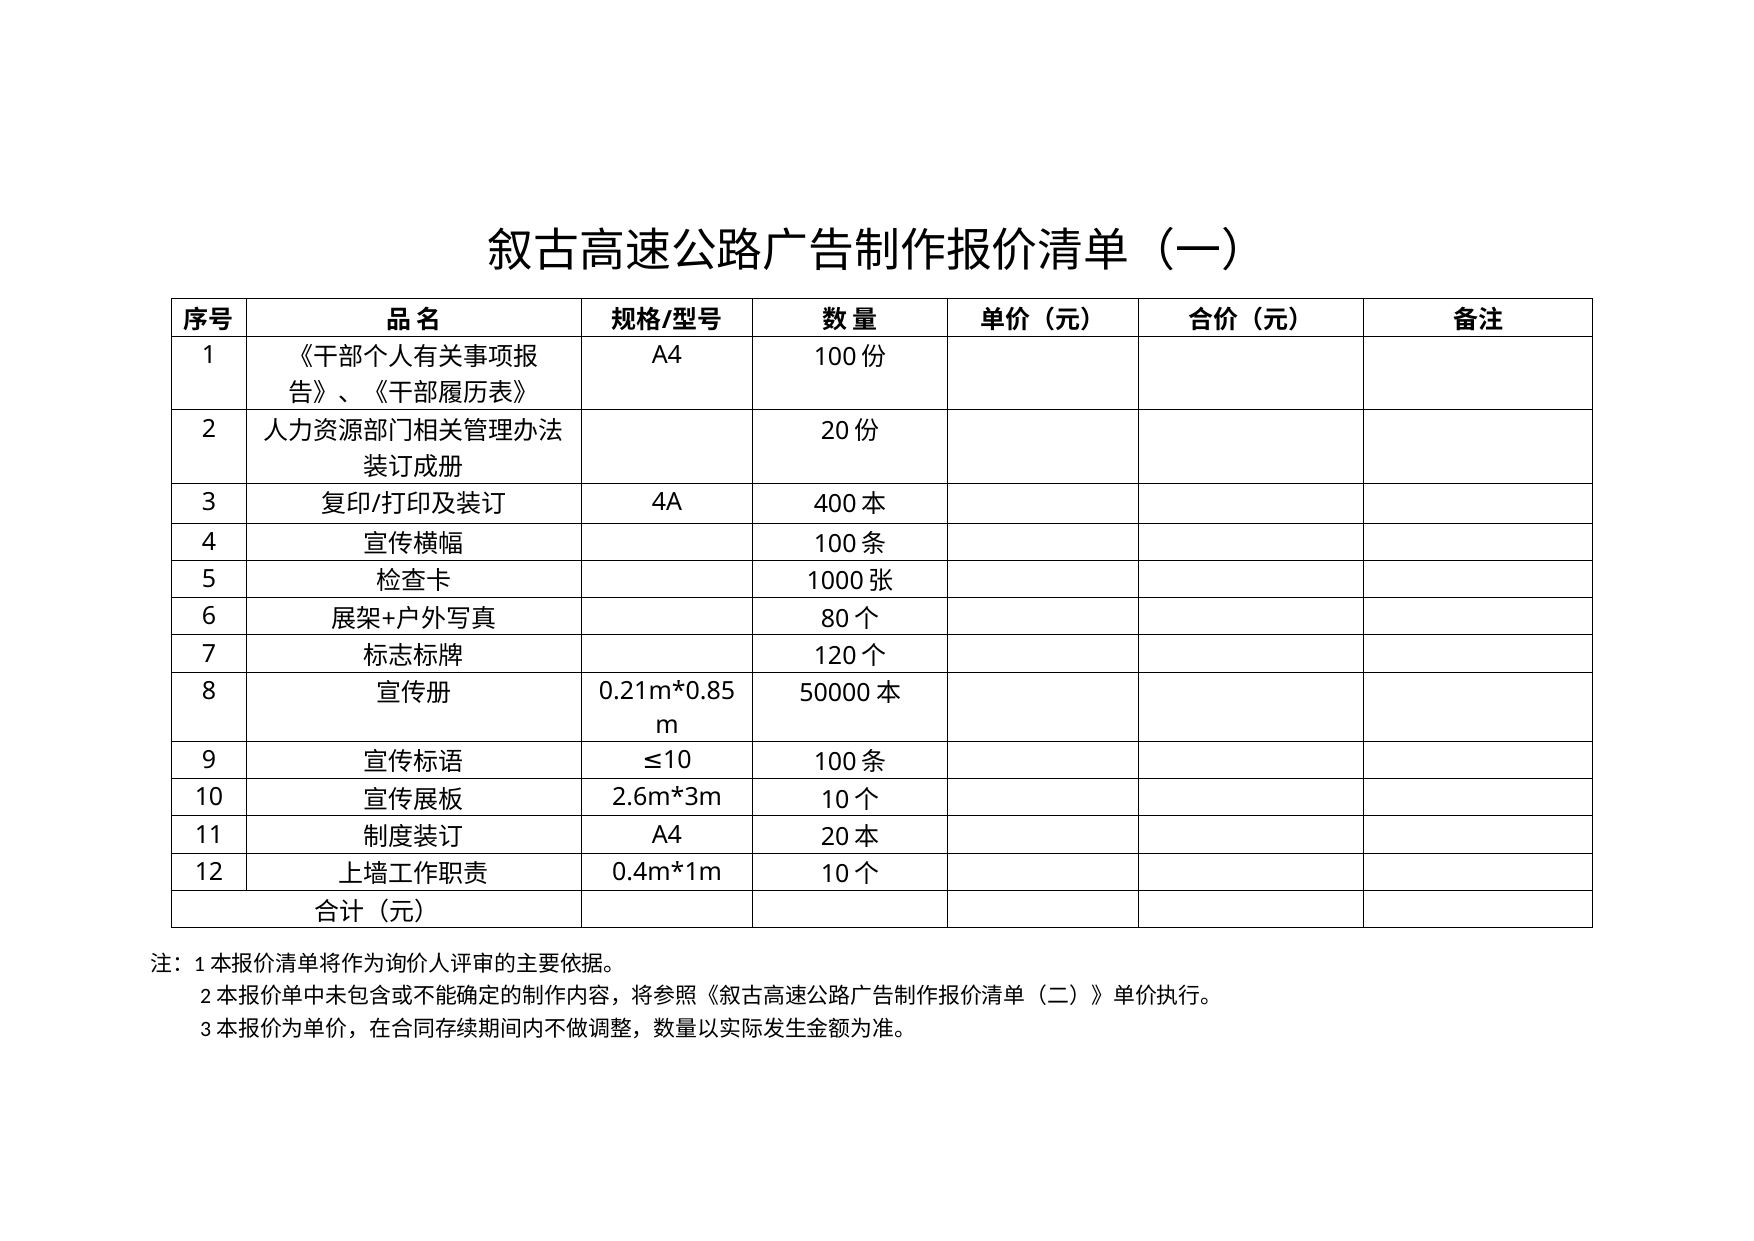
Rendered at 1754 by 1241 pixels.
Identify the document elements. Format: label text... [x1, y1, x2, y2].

table_header 规格/型号 [582, 299, 752, 336]
table_cell 1 [172, 337, 246, 409]
table_cell [1364, 816, 1592, 853]
table_cell [1364, 635, 1592, 672]
text 注：1 本报价清单将作为询价人评审的主要依据。 [150, 360, 1604, 978]
table_cell 100条 [753, 524, 947, 560]
text 2 本报价单中未包含或不能确定的制作内容，将参照《叙古高速公路广告制作报价清单（二）》单价执行。 [150, 978, 1604, 1010]
table_header 备注 [1364, 299, 1592, 336]
table_cell 20份 [753, 410, 947, 483]
table_cell ≤10 [582, 742, 752, 778]
table_cell 20本 [753, 816, 947, 853]
table_cell [948, 816, 1138, 853]
table_cell 6 [172, 598, 246, 634]
text 3 本报价为单价，在合同存续期间内不做调整，数量以实际发生金额为准。 [150, 1010, 1604, 1043]
table_cell [1364, 742, 1592, 778]
table_cell 10个 [753, 854, 947, 890]
table_cell [1364, 891, 1592, 927]
table_cell A4 [582, 337, 752, 409]
table_cell [1364, 598, 1592, 634]
table_cell 展架+户外写真 [247, 598, 581, 634]
table_cell [582, 561, 752, 597]
table_cell 4A [582, 484, 752, 522]
table_cell 宣传册 [247, 673, 581, 741]
table_cell [948, 561, 1138, 597]
table_cell 制度装订 [247, 816, 581, 853]
table_header 数 量 [753, 299, 947, 336]
table_header 合价（元） [1139, 299, 1363, 336]
table_cell 2 [172, 410, 246, 483]
table_cell 100条 [753, 742, 947, 778]
table_cell [1139, 524, 1363, 560]
table_cell [1139, 854, 1363, 890]
table_cell 11 [172, 816, 246, 853]
table_cell 宣传展板 [247, 779, 581, 815]
table_cell 100份 [753, 337, 947, 409]
table_cell [582, 410, 752, 483]
table_cell [948, 742, 1138, 778]
table_cell [1364, 673, 1592, 741]
table_cell [948, 779, 1138, 815]
table_cell 1000张 [753, 561, 947, 597]
table_cell [948, 598, 1138, 634]
table_cell [1139, 816, 1363, 853]
table_cell [1139, 598, 1363, 634]
table_cell [948, 673, 1138, 741]
table_cell [1139, 673, 1363, 741]
table_cell 标志标牌 [247, 635, 581, 672]
text 叙古高速公路广告制作报价清单（一） [150, 198, 1604, 295]
table_cell 2.6m*3m [582, 779, 752, 815]
table_cell 合计（元） [172, 891, 581, 927]
table_cell 宣传横幅 [247, 524, 581, 560]
table_cell [582, 524, 752, 560]
table_header 单价（元） [948, 299, 1138, 336]
table_cell [948, 410, 1138, 483]
table_cell [1139, 742, 1363, 778]
table_cell [1139, 561, 1363, 597]
table_cell [1139, 891, 1363, 927]
table_cell [948, 891, 1138, 927]
table_cell [948, 635, 1138, 672]
table_cell 80个 [753, 598, 947, 634]
table_cell 5 [172, 561, 246, 597]
table_cell [582, 635, 752, 672]
table_cell 0.21m*0.85m [582, 673, 752, 741]
table_cell [753, 891, 947, 927]
table_cell [948, 524, 1138, 560]
table_cell 120个 [753, 635, 947, 672]
table_cell [1139, 484, 1363, 522]
table_header 序号 [172, 299, 246, 336]
table_cell 50000本 [753, 673, 947, 741]
table_cell 12 [172, 854, 246, 890]
table_cell 10个 [753, 779, 947, 815]
table_cell [1139, 635, 1363, 672]
table_cell [948, 854, 1138, 890]
table_cell [582, 598, 752, 634]
table_cell [1364, 561, 1592, 597]
table_cell A4 [582, 816, 752, 853]
table_cell [1364, 524, 1592, 560]
table_cell [1364, 854, 1592, 890]
table_cell 《干部个人有关事项报告》、《干部履历表》 [247, 337, 581, 409]
table_cell 8 [172, 673, 246, 741]
table_cell [948, 337, 1138, 409]
table_cell [1364, 337, 1592, 409]
table_cell 9 [172, 742, 246, 778]
table_cell 7 [172, 635, 246, 672]
table_cell [1139, 410, 1363, 483]
table_cell [948, 484, 1138, 522]
table_cell [1139, 779, 1363, 815]
table_cell [1364, 410, 1592, 483]
table_cell [1364, 484, 1592, 522]
table_cell [1139, 337, 1363, 409]
table_cell [1364, 779, 1592, 815]
table_cell 400本 [753, 484, 947, 522]
table_cell 上墙工作职责 [247, 854, 581, 890]
table_cell 宣传标语 [247, 742, 581, 778]
table_cell 4 [172, 524, 246, 560]
table_header 品 名 [247, 299, 581, 336]
table_cell 复印/打印及装订 [247, 484, 581, 522]
table_cell 3 [172, 484, 246, 522]
table_cell 10 [172, 779, 246, 815]
table_cell 人力资源部门相关管理办法装订成册 [247, 410, 581, 483]
table_cell [582, 891, 752, 927]
table_cell 0.4m*1m [582, 854, 752, 890]
table_cell 检查卡 [247, 561, 581, 597]
